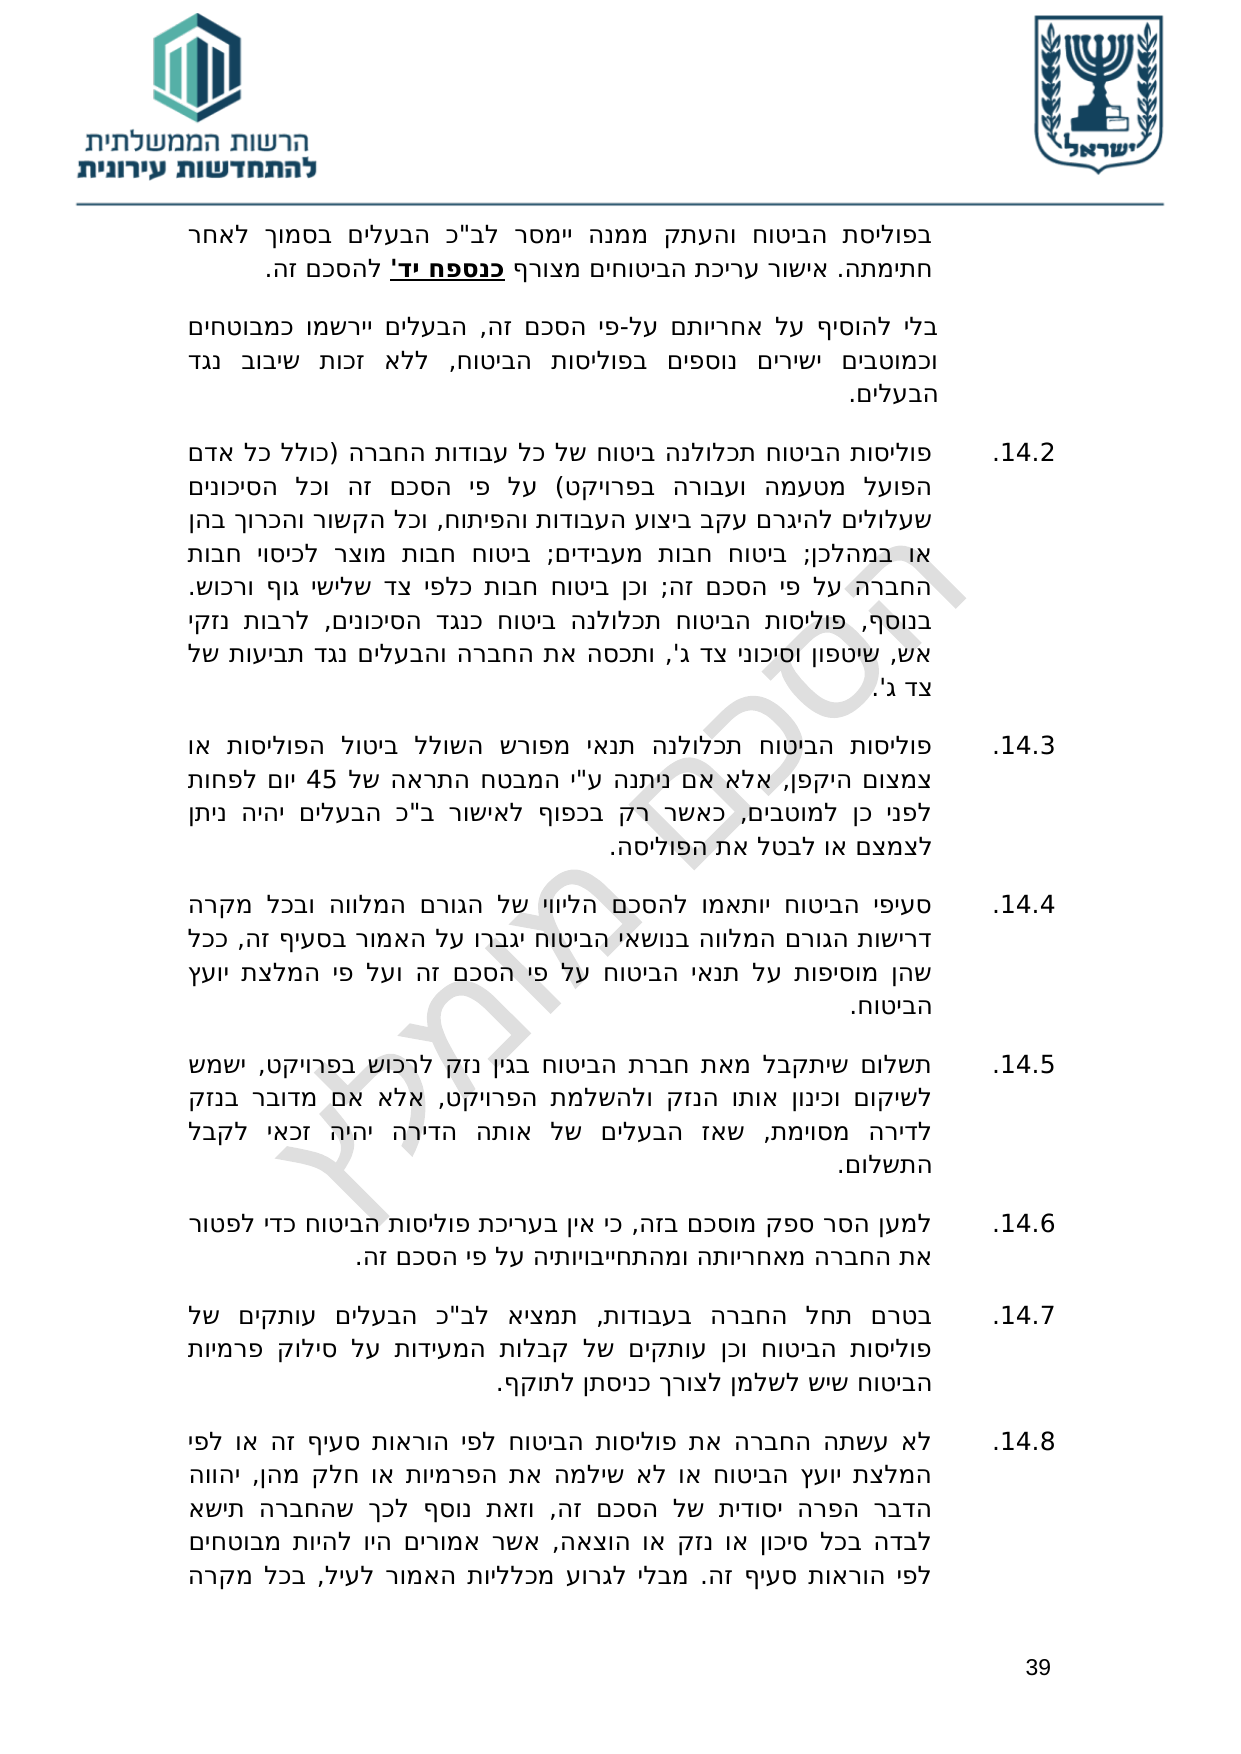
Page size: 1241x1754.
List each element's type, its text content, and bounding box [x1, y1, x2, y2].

picture [0, 13, 1241, 217]
list פוליסות הביטוח תכלולנה תנאי מפורש השולל ביטול הפוליסות או צמצום היקפן, אלא אם ניתנה ע"י המבטח התראה של 45 יום לפחות לפני כן למוטבים, כאשר רק בכפוף לאישור ב"כ הבעלים יהיה ניתן לצמצם או לבטל את הפוליסה. [187, 732, 992, 861]
list פוליסות הביטוח תכלולנה ביטוח של כל עבודות החברה (כולל כל אדם הפועל מטעמה ועבורה בפרויקט) על פי הסכם זה וכל הסיכונים שעלולים להיגרם עקב ביצוע העבודות והפיתוח, וכל הקשור והכרוך בהן או במהלכן; ביטוח חבות מעבידים; ביטוח חבות מוצר לכיסוי חבות החברה על פי הסכם זה; וכן ביטוח חבות כלפי צד שלישי גוף ורכוש. בנוסף, פוליסות הביטוח תכלולנה ביטוח כנגד הסיכונים, לרבות נזקי אש, שיטפון וסיכוני צד ג', ותכסה את החברה והבעלים נגד תביעות של צד ג'. [187, 438, 992, 702]
list למען הסר ספק מוסכם בזה, כי אין בעריכת פוליסות הביטוח כדי לפטור את החברה מאחריותה ומהתחייבויותיה על פי הסכם זה. [187, 1209, 992, 1272]
list תשלום שיתקבל מאת חברת הביטוח בגין נזק לרכוש בפרויקט, ישמש לשיקום וכינון אותו הנזק ולהשלמת הפרויקט, אלא אם מדובר בנזק לדירה מסוימת, שאז הבעלים של אותה הדירה יהיה זכאי לקבל התשלום. [187, 1050, 992, 1180]
list סעיפי הביטוח יותאמו להסכם הליווי של הגורם המלווה ובכל מקרה דרישות הגורם המלווה בנושאי הביטוח יגברו על האמור בסעיף זה, ככל שהן מוסיפות על תנאי הביטוח על פי הסכם זה ועל פי המלצת יועץ הביטוח. [187, 891, 992, 1021]
text בלי להוסיף על אחריותם על-פי הסכם זה, הבעלים יירשמו כמבוטחים וכמוטבים ישירים נוספים בפוליסות הביטוח, ללא זכות שיבוב נגד הבעלים. [187, 313, 983, 409]
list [187, 1427, 992, 1590]
list בטרם תחל החברה בעבודות, תמציא לב"כ הבעלים עותקים של פוליסות הביטוח וכן עותקים של קבלות המעידות על סילוק פרמיות הביטוח שיש לשלמן לצורך כניסתן לתוקף. [187, 1301, 992, 1397]
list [187, 150, 992, 283]
